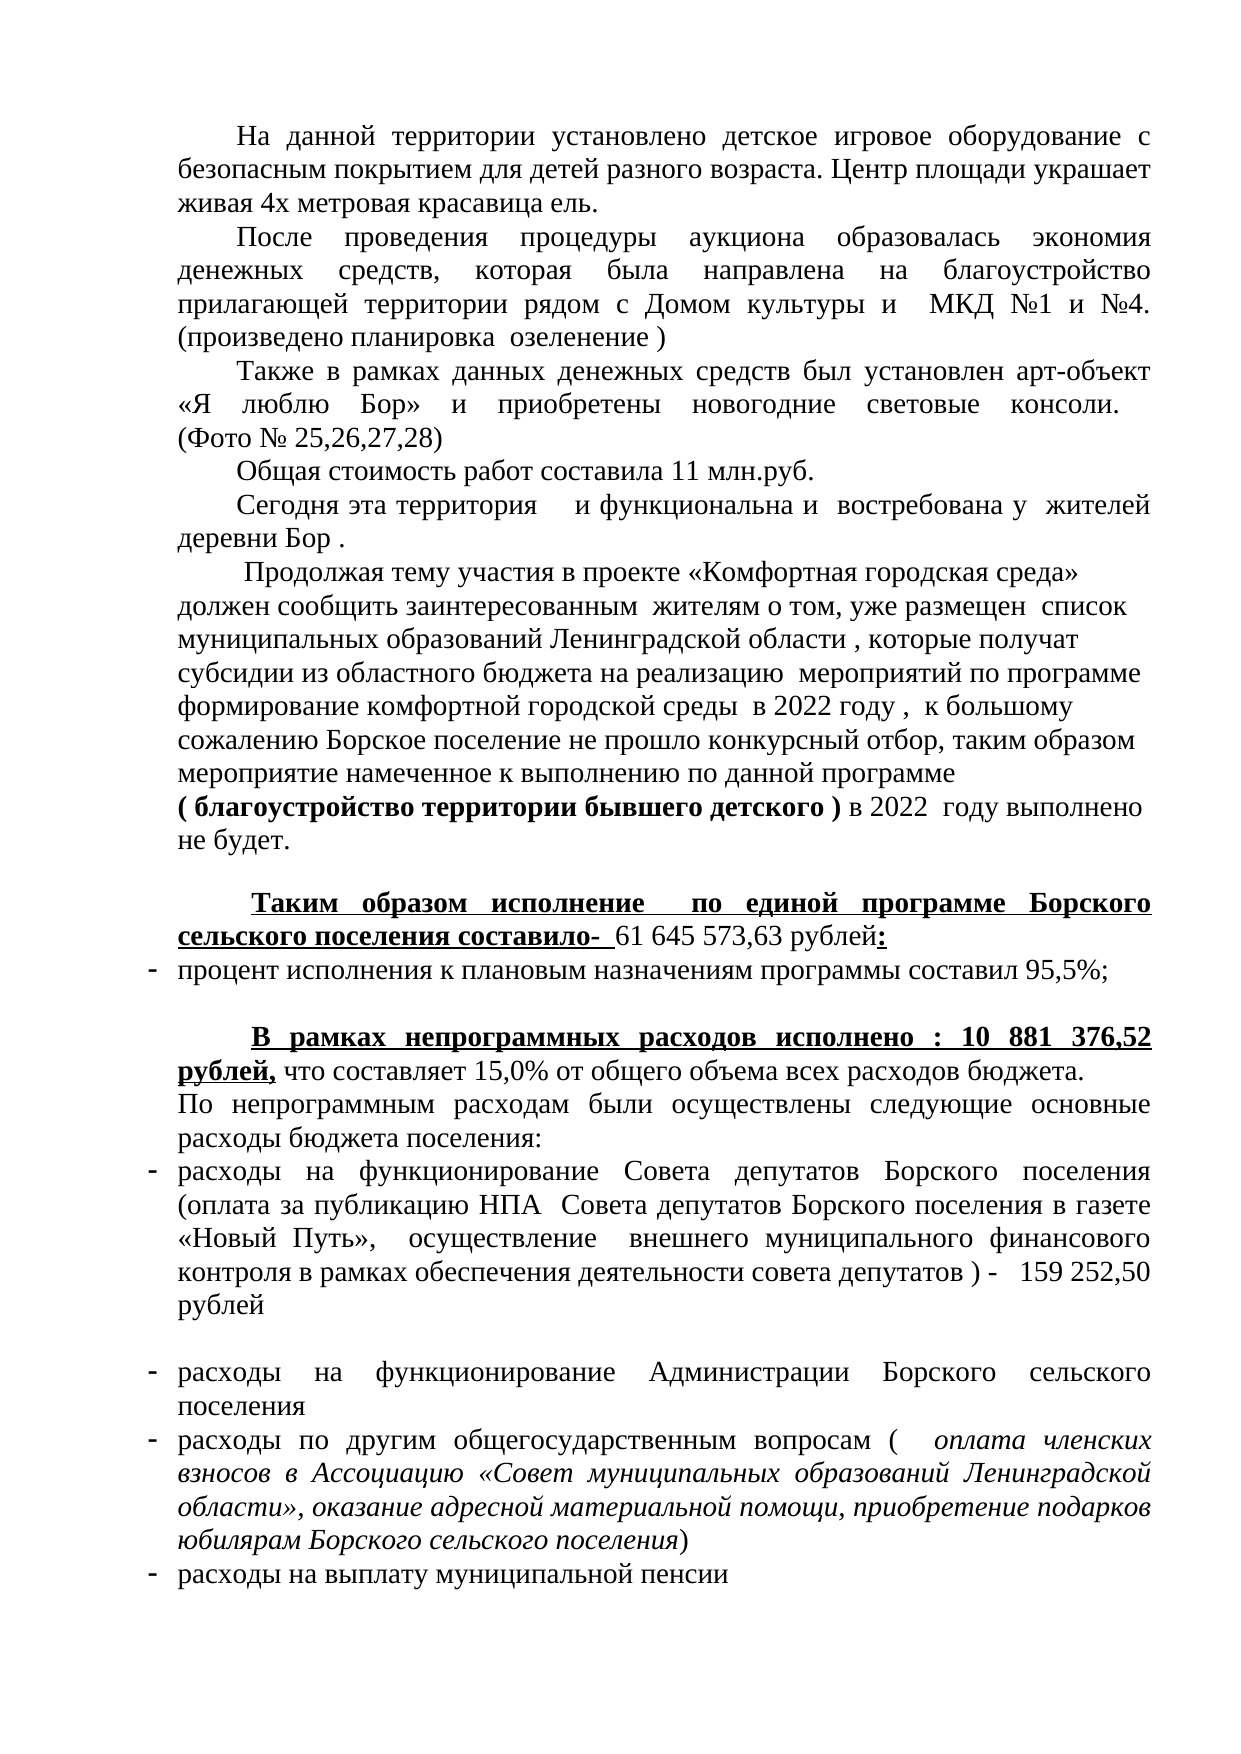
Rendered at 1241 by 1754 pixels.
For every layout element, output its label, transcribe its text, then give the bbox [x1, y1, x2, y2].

text Общая стоимость работ составила 11 млн.руб. [177, 453, 1152, 487]
text В рамках непрограммных расходов исполнено : 10 881 376,52 рублей, что составляет 15,0% от общего объема всех расходов бюджета. [177, 1019, 1152, 1086]
text После проведения процедуры аукциона образовалась экономия денежных средств, которая была направлена на благоустройство прилагающей территории рядом с Домом культуры и МКД №1 и №4.(произведено планировка озеленение ) [177, 219, 1152, 353]
list расходы на функционирование Совета депутатов Борского поселения (оплата за публикацию НПА Совета депутатов Борского поселения в газете «Новый Путь», осуществление внешнего муниципального финансового контроля в рамках обеспечения деятельности совета депутатов ) - 159 252,50 рублей [148, 1153, 1152, 1321]
text Сегодня эта территория и функциональна и востребована у жителей деревни Бор . [177, 487, 1152, 554]
text Также в рамках данных денежных средств был установлен арт-объект «Я люблю Бор» и приобретены новогодние световые консоли. (Фото № 25,26,27,28) [177, 353, 1152, 453]
text По непрограммным расходам были осуществлены следующие основные расходы бюджета поселения: [177, 1086, 1152, 1153]
list расходы по другим общегосударственным вопросам ( оплата членских взносов в Ассоциацию «Совет муниципальных образований Ленинградской области», оказание адресной материальной помощи, приобретение подарков юбилярам Борского сельского поселения) [148, 1422, 1152, 1556]
list процент исполнения к плановым назначениям программы составил 95,5%; [148, 952, 1152, 986]
list расходы на функционирование Администрации Борского сельского поселения [148, 1354, 1152, 1422]
text На данной территории установлено детское игровое оборудование с безопасным покрытием для детей разного возраста. Центр площади украшает живая 4х метровая красавица ель. [177, 118, 1152, 219]
list расходы на выплату муниципальной пенсии [148, 1556, 1152, 1590]
text Таким образом исполнение по единой программе Борского сельского поселения составило- 61 645 573,63 рублей: [177, 885, 1152, 952]
text Продолжая тему участия в проекте «Комфортная городская среда» должен сообщить заинтересованным жителям о том, уже размещен список муниципальных образований Ленинградской области , которые получат субсидии из областного бюджета на реализацию мероприятий по программе формирование комфортной городской среды в 2022 году , к большому сожалению Борское поселение не прошло конкурсный отбор, таким образом мероприятие намеченное к выполнению по данной программе ( благоустройство территории бывшего детского ) в 2022 году выполнено не будет. [177, 554, 1152, 885]
